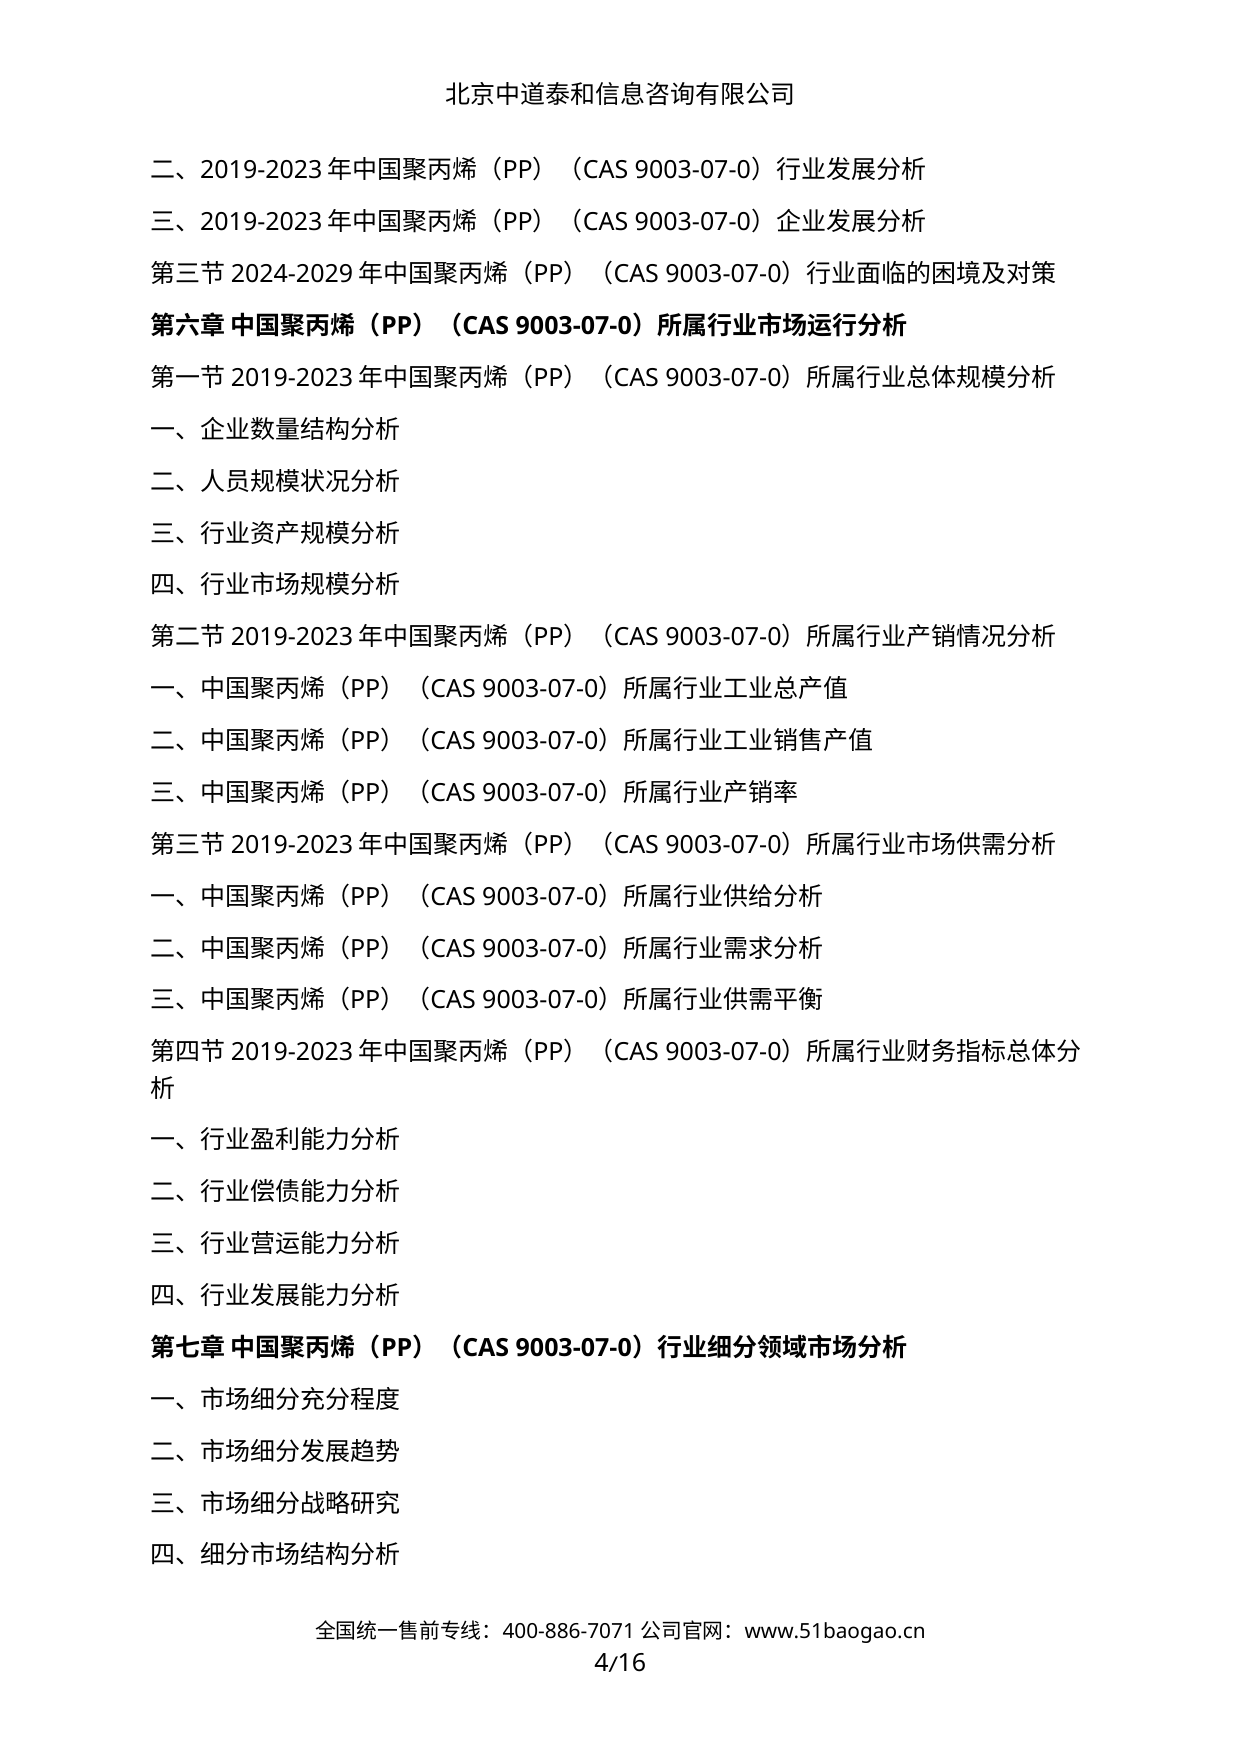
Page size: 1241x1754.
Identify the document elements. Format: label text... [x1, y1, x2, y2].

text 第三节 2019-2023年中国聚丙烯（PP）（CAS 9003-07-0）所属行业市场供需分析 [150, 824, 1090, 861]
text 二、人员规模状况分析 [150, 461, 1090, 497]
text 一、中国聚丙烯（PP）（CAS 9003-07-0）所属行业供给分析 [150, 876, 1090, 912]
text 一、中国聚丙烯（PP）（CAS 9003-07-0）所属行业工业总产值 [150, 669, 1090, 705]
text 第二节 2019-2023年中国聚丙烯（PP）（CAS 9003-07-0）所属行业产销情况分析 [150, 617, 1090, 653]
text 二、中国聚丙烯（PP）（CAS 9003-07-0）所属行业需求分析 [150, 928, 1090, 964]
text 二、市场细分发展趋势 [150, 1431, 1090, 1467]
text 一、市场细分充分程度 [150, 1379, 1090, 1416]
text 一、企业数量结构分析 [150, 409, 1090, 446]
text 第七章 中国聚丙烯（PP）（CAS 9003-07-0）行业细分领域市场分析 [150, 1327, 1090, 1364]
text 三、中国聚丙烯（PP）（CAS 9003-07-0）所属行业产销率 [150, 772, 1090, 809]
text 第一节 2019-2023年中国聚丙烯（PP）（CAS 9003-07-0）所属行业总体规模分析 [150, 357, 1090, 394]
text 二、中国聚丙烯（PP）（CAS 9003-07-0）所属行业工业销售产值 [150, 721, 1090, 757]
text 三、行业资产规模分析 [150, 513, 1090, 549]
text 三、行业营运能力分析 [150, 1224, 1090, 1260]
text 第六章 中国聚丙烯（PP）（CAS 9003-07-0）所属行业市场运行分析 [150, 306, 1090, 342]
text 四、细分市场结构分析 [150, 1535, 1090, 1571]
text 三、市场细分战略研究 [150, 1483, 1090, 1519]
text 三、2019-2023年中国聚丙烯（PP）（CAS 9003-07-0）企业发展分析 [150, 202, 1090, 238]
text 四、行业市场规模分析 [150, 565, 1090, 601]
text 第四节 2019-2023年中国聚丙烯（PP）（CAS 9003-07-0）所属行业财务指标总体分析 [150, 1032, 1090, 1104]
text 三、中国聚丙烯（PP）（CAS 9003-07-0）所属行业供需平衡 [150, 980, 1090, 1016]
text 一、行业盈利能力分析 [150, 1120, 1090, 1156]
text 第三节 2024-2029年中国聚丙烯（PP）（CAS 9003-07-0）行业面临的困境及对策 [150, 254, 1090, 290]
text 四、行业发展能力分析 [150, 1276, 1090, 1312]
text 二、行业偿债能力分析 [150, 1172, 1090, 1208]
text 二、2019-2023年中国聚丙烯（PP）（CAS 9003-07-0）行业发展分析 [150, 150, 1090, 186]
